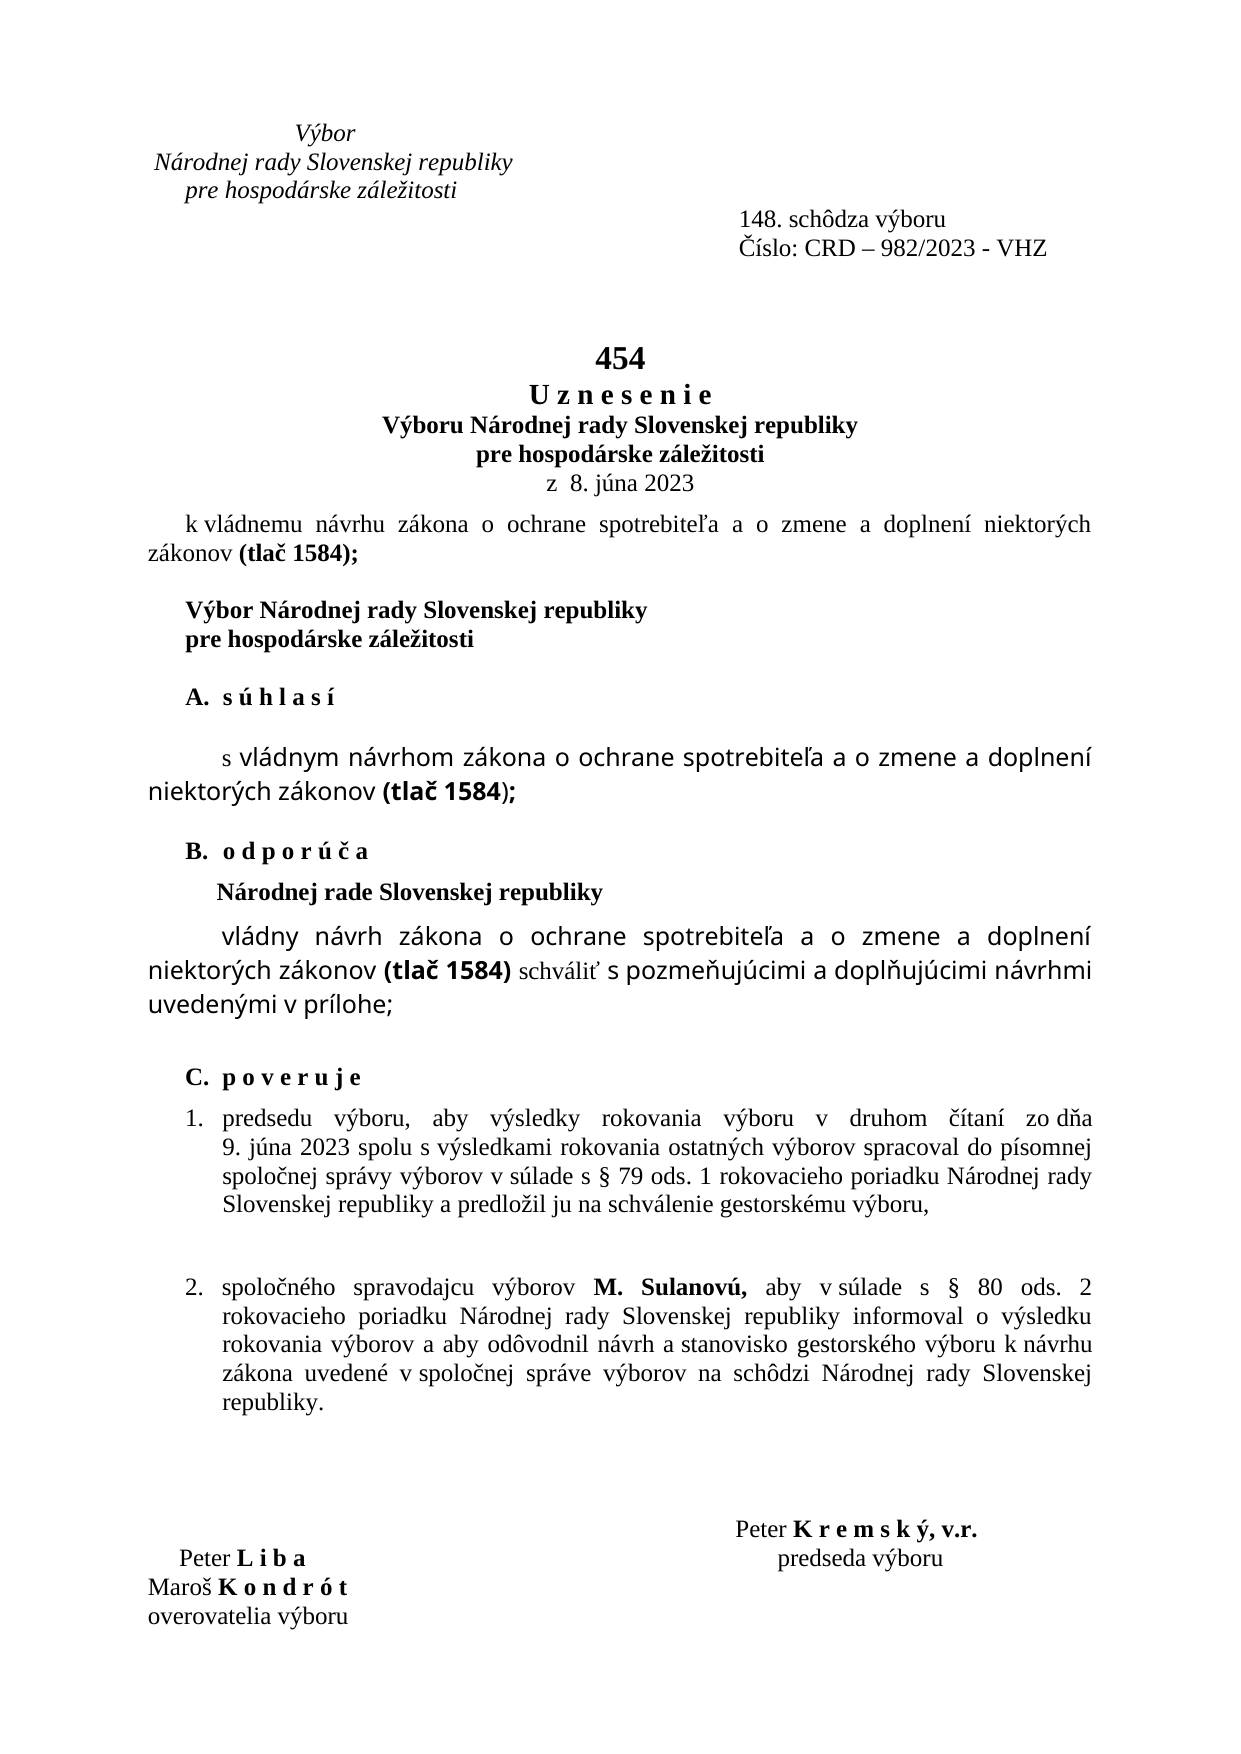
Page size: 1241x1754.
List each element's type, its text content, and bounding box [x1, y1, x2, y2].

text Výbor Národnej rady Slovenskej republiky [148, 595, 1092, 624]
text Výboru Národnej rady Slovenskej republiky [148, 410, 1092, 439]
text Peter K r e m s k ý, v.r. [148, 1514, 1092, 1543]
text pre hospodárske záležitosti [148, 439, 1092, 468]
list predsedu výboru, aby výsledky rokovania výboru v druhom čítaní zo dňa 9. júna 2023 spolu s výsledkami rokovania ostatných výborov spracoval do písomnej spoločnej správy výborov v súlade s § 79 ods. 1 rokovacieho poriadku Národnej rady Slovenskej republiky a predložil ju na schválenie gestorskému výboru, [185, 1103, 1092, 1218]
text Číslo: CRD – 982/2023 - VHZ [148, 233, 1092, 262]
text Národnej rady Slovenskej republiky [148, 147, 1092, 176]
list o d p o r ú č a [185, 836, 1092, 865]
text vládny návrh zákona o ochrane spotrebiteľa a o zmene a doplnení niektorých zákonov (tlač 1584) schváliť s pozmeňujúcimi a doplňujúcimi návrhmi uvedenými v prílohe; [148, 918, 1092, 1021]
text 148. schôdza výboru [148, 204, 1092, 233]
list s ú h l a s í [185, 682, 1092, 710]
text Národnej rade Slovenskej republiky [148, 877, 1092, 906]
text k vládnemu návrhu zákona o ochrane spotrebiteľa a o zmene a doplnení niektorých zákonov (tlač 1584); [148, 509, 1092, 567]
text z 8. júna 2023 [148, 468, 1092, 497]
text pre hospodárske záležitosti [148, 624, 1092, 653]
text overovatelia výboru [148, 1601, 1092, 1629]
text s vládnym návrhom zákona o ochrane spotrebiteľa a o zmene a doplnení niektorých zákonov (tlač 1584); [148, 739, 1092, 807]
text Peter L i b a predseda výboru [148, 1543, 1092, 1572]
text Výbor [148, 118, 1092, 147]
text 454 [148, 338, 1092, 377]
text U z n e s e n i e [148, 377, 1092, 410]
list spoločného spravodajcu výborov M. Sulanovú, aby v súlade s § 80 ods. 2 rokovacieho poriadku Národnej rady Slovenskej republiky informoval o výsledku rokovania výborov a aby odôvodnil návrh a stanovisko gestorského výboru k návrhu zákona uvedené v spoločnej správe výborov na schôdzi Národnej rady Slovenskej republiky. [185, 1272, 1092, 1416]
text Maroš K o n d r ó t [148, 1572, 1092, 1601]
list p o v e r u j e [185, 1062, 1092, 1091]
text pre hospodárske záležitosti [148, 176, 1092, 204]
